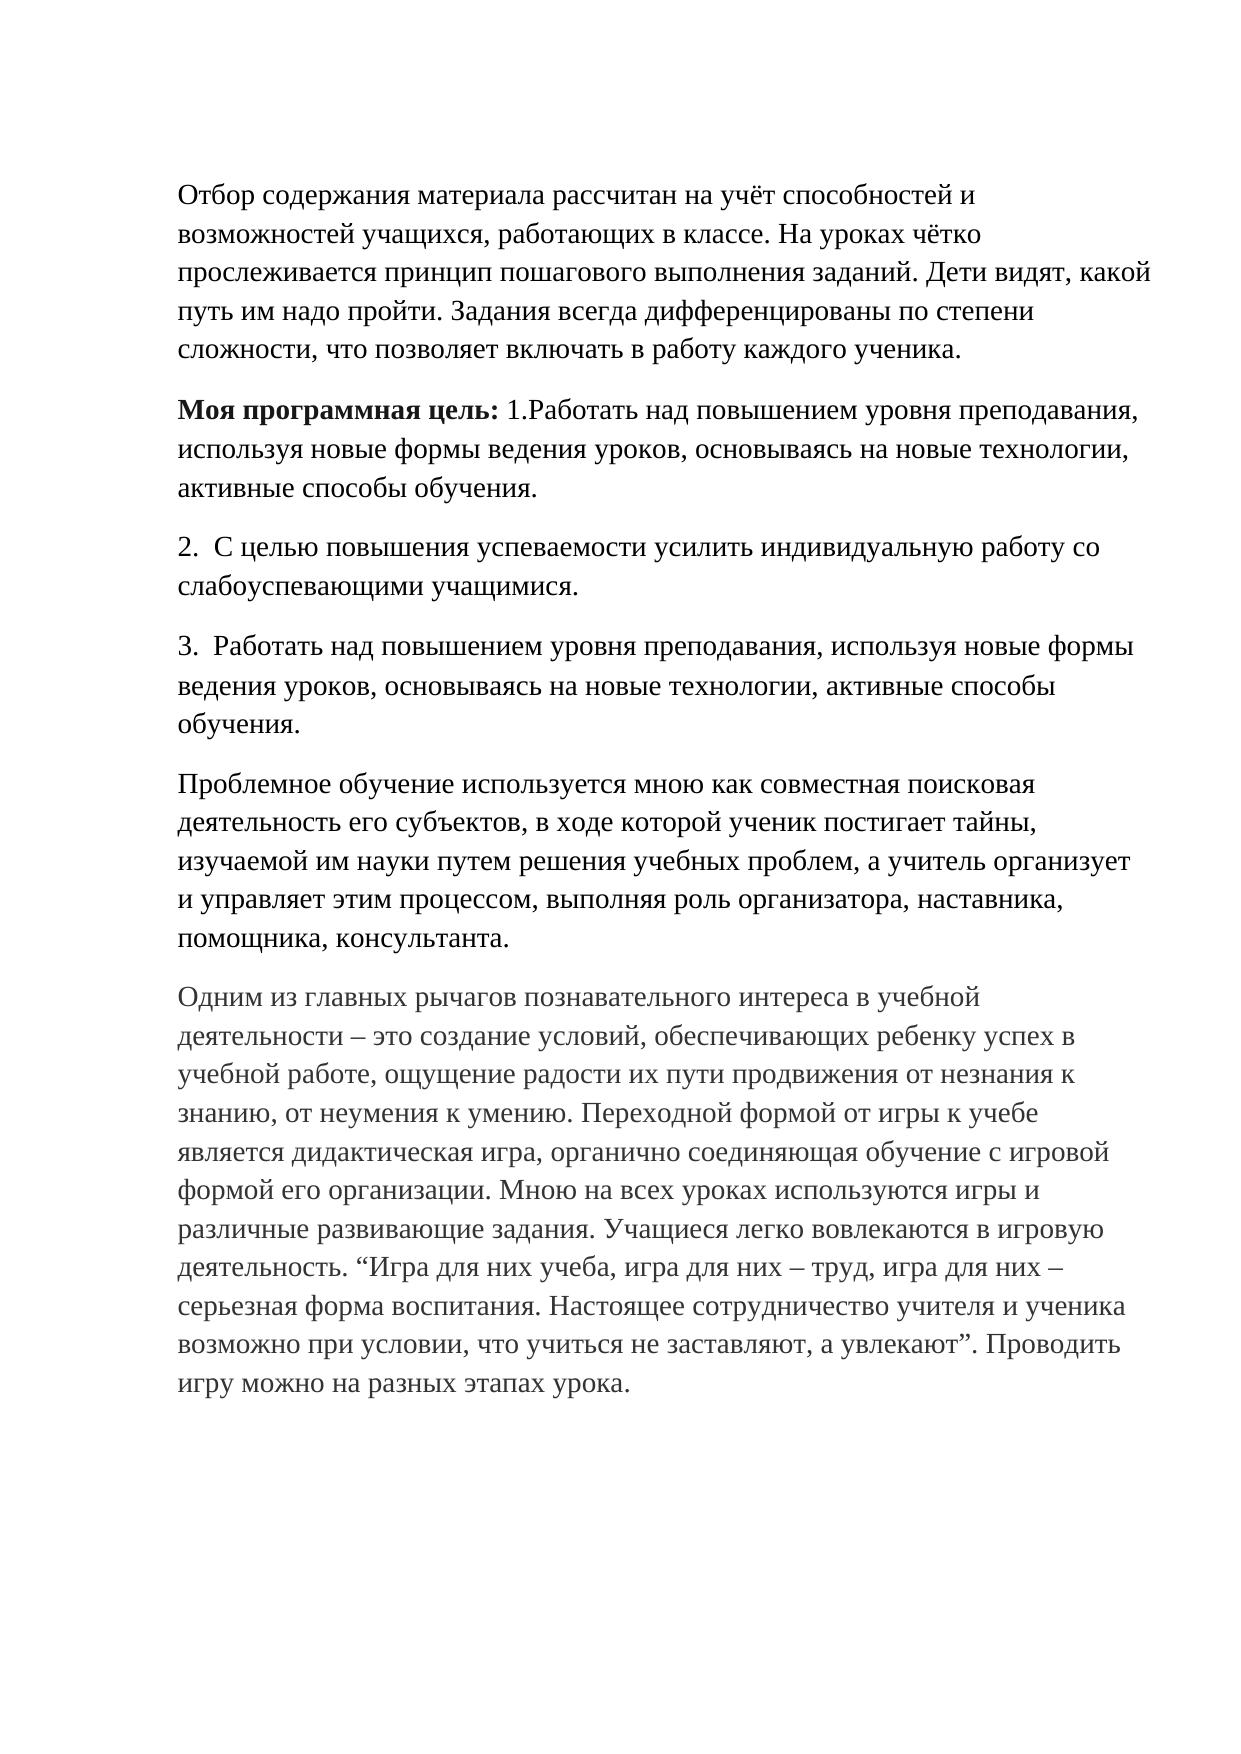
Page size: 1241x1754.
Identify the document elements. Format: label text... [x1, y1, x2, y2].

text Проблемное обучение используется мною как совместная поисковая деятельность его субъектов, в ходе которой ученик постигает тайны, изучаемой им науки путем решения учебных проблем, а учитель организует и управляет этим процессом, выполняя роль организатора, наставника, помощника, консультанта. [177, 766, 1152, 954]
text 3. Работать над повышением уровня преподавания, используя новые формы ведения уроков, основываясь на новые технологии, активные способы обучения. [177, 627, 1152, 740]
text Одним из главных рычагов познавательного интереса в учебной деятельности – это создание условий, обеспечивающих ребенку успех в учебной работе, ощущение радости их пути продвижения от незнания к знанию, от неумения к умению. Переходной формой от игры к учебе является дидактическая игра, органично соединяющая обучение с игровой формой его организации. Мною на всех уроках используются игры и различные развивающие задания. Учащиеся легко вовлекаются в игровую деятельность. “Игра для них учеба, игра для них – труд, игра для них – серьезная форма воспитания. Настоящее сотрудничество учителя и ученика возможно при условии, что учиться не заставляют, а увлекают”. Проводить игру можно на разных этапах урока. [177, 979, 1152, 1398]
text Отбор содержания материала рассчитан на учёт способностей и возможностей учащихся, работающих в классе. На уроках чётко прослеживается принцип пошагового выполнения заданий. Дети видят, какой путь им надо пройти. Задания всегда дифференцированы по степени сложности, что позволяет включать в работу каждого ученика. [177, 177, 1152, 365]
text Моя программная цель: 1.Работать над повышением уровня преподавания, используя новые формы ведения уроков, основываясь на новые технологии, активные способы обучения. [177, 391, 1152, 504]
text 2. С целью повышения успеваемости усилить индивидуальную работу со слабоуспевающими учащимися. [177, 529, 1152, 602]
